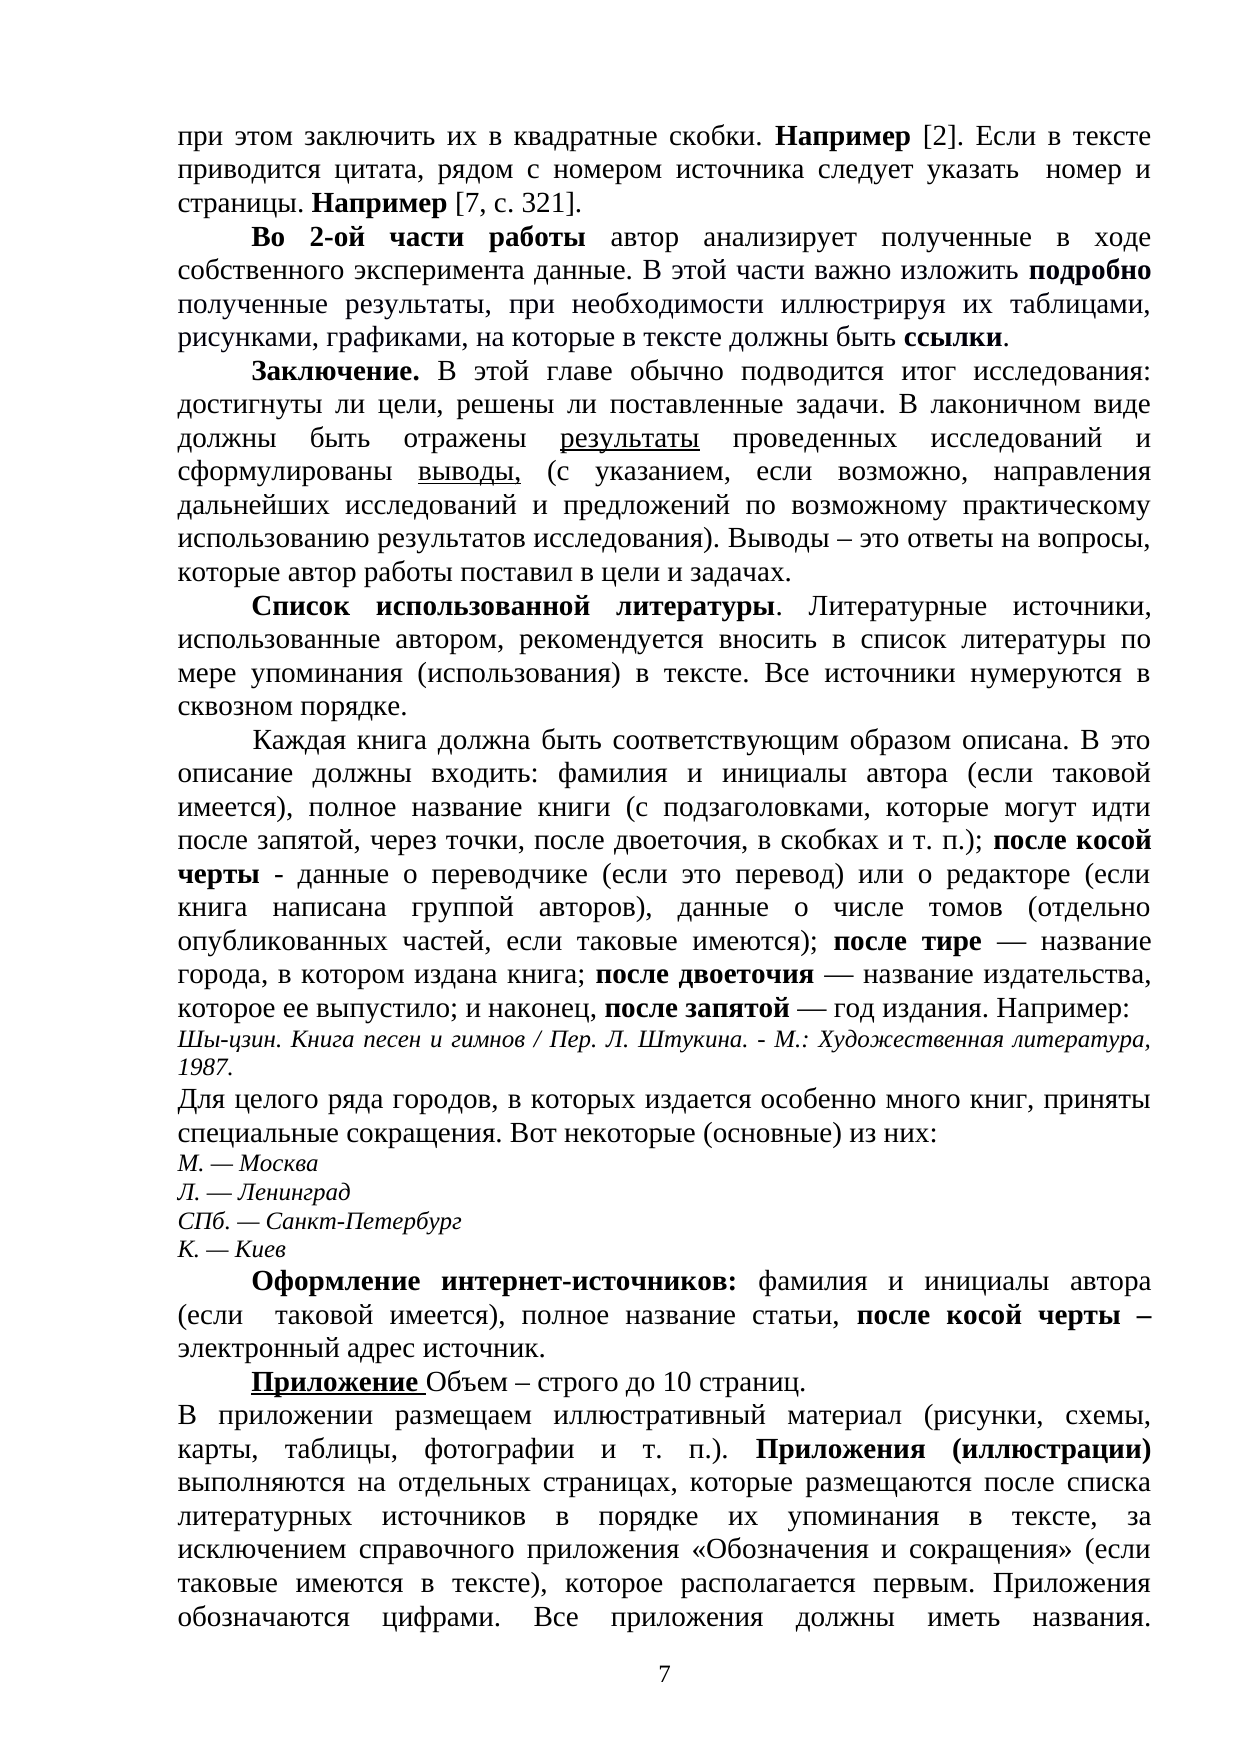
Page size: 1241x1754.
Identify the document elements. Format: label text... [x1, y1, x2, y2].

text Список использованной литературы. Литературные источники, использованные автором, рекомендуется вносить в список литературы по мере упоминания (использования) в тексте. Все источники нумеруются в сквозном порядке. [177, 588, 1152, 722]
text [177, 118, 1152, 219]
text М. — Москва [177, 1148, 1152, 1177]
text Л. — Ленинград [177, 1177, 1152, 1206]
text Во 2-ой части работы автор анализирует полученные в ходе собственного эксперимента данные. В этой части важно изложить подробно полученные результаты, при необходимости иллюстрируя их таблицами, рисунками, графиками, на которые в тексте должны быть ссылки. [177, 219, 1152, 353]
text Оформление интернет-источников: фамилия и инициалы автора (если таковой имеется), полное название статьи, после косой черты – электронный адрес источник. [177, 1263, 1152, 1364]
text Каждая книга должна быть соответствующим образом описана. В это описание должны входить: фамилия и инициалы автора (если таковой имеется), полное название книги (с подзаголовками, которые могут идти после запятой, через точки, после двоеточия, в скобках и т. п.); после косой черты - данные о переводчике (если это перевод) или о редакторе (если книга написана группой авторов), данные о числе томов (отдельно опубликованных частей, если таковые имеются); после тире — название города, в котором издана книга; после двоеточия — название издательства, которое ее выпустило; и наконец, после запятой — год издания. Например: [177, 722, 1152, 1024]
text Заключение. В этой главе обычно подводится итог исследования: достигнуты ли цели, решены ли поставленные задачи. В лаконичном виде должны быть отражены результаты проведенных исследований и сформулированы выводы, (с указанием, если возможно, направления дальнейших исследований и предложений по возможному практическому использованию результатов исследования). Выводы – это ответы на вопросы, которые автор работы поставил в цели и задачах. [177, 353, 1152, 588]
text Для целого ряда городов, в которых издается особенно много книг, приняты специальные сокращения. Вот некоторые (основные) из них: [177, 1081, 1152, 1148]
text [177, 1397, 1152, 1632]
text К. — Киев [177, 1234, 1152, 1263]
text СПб. — Санкт-Петербург [177, 1206, 1152, 1234]
text Приложение Объем – строго до 10 страниц. [177, 1364, 1152, 1397]
text Шы-цзин. Книга песен и гимнов / Пер. Л. Штукина. - М.: Художественная литература, 1987. [177, 1024, 1152, 1081]
